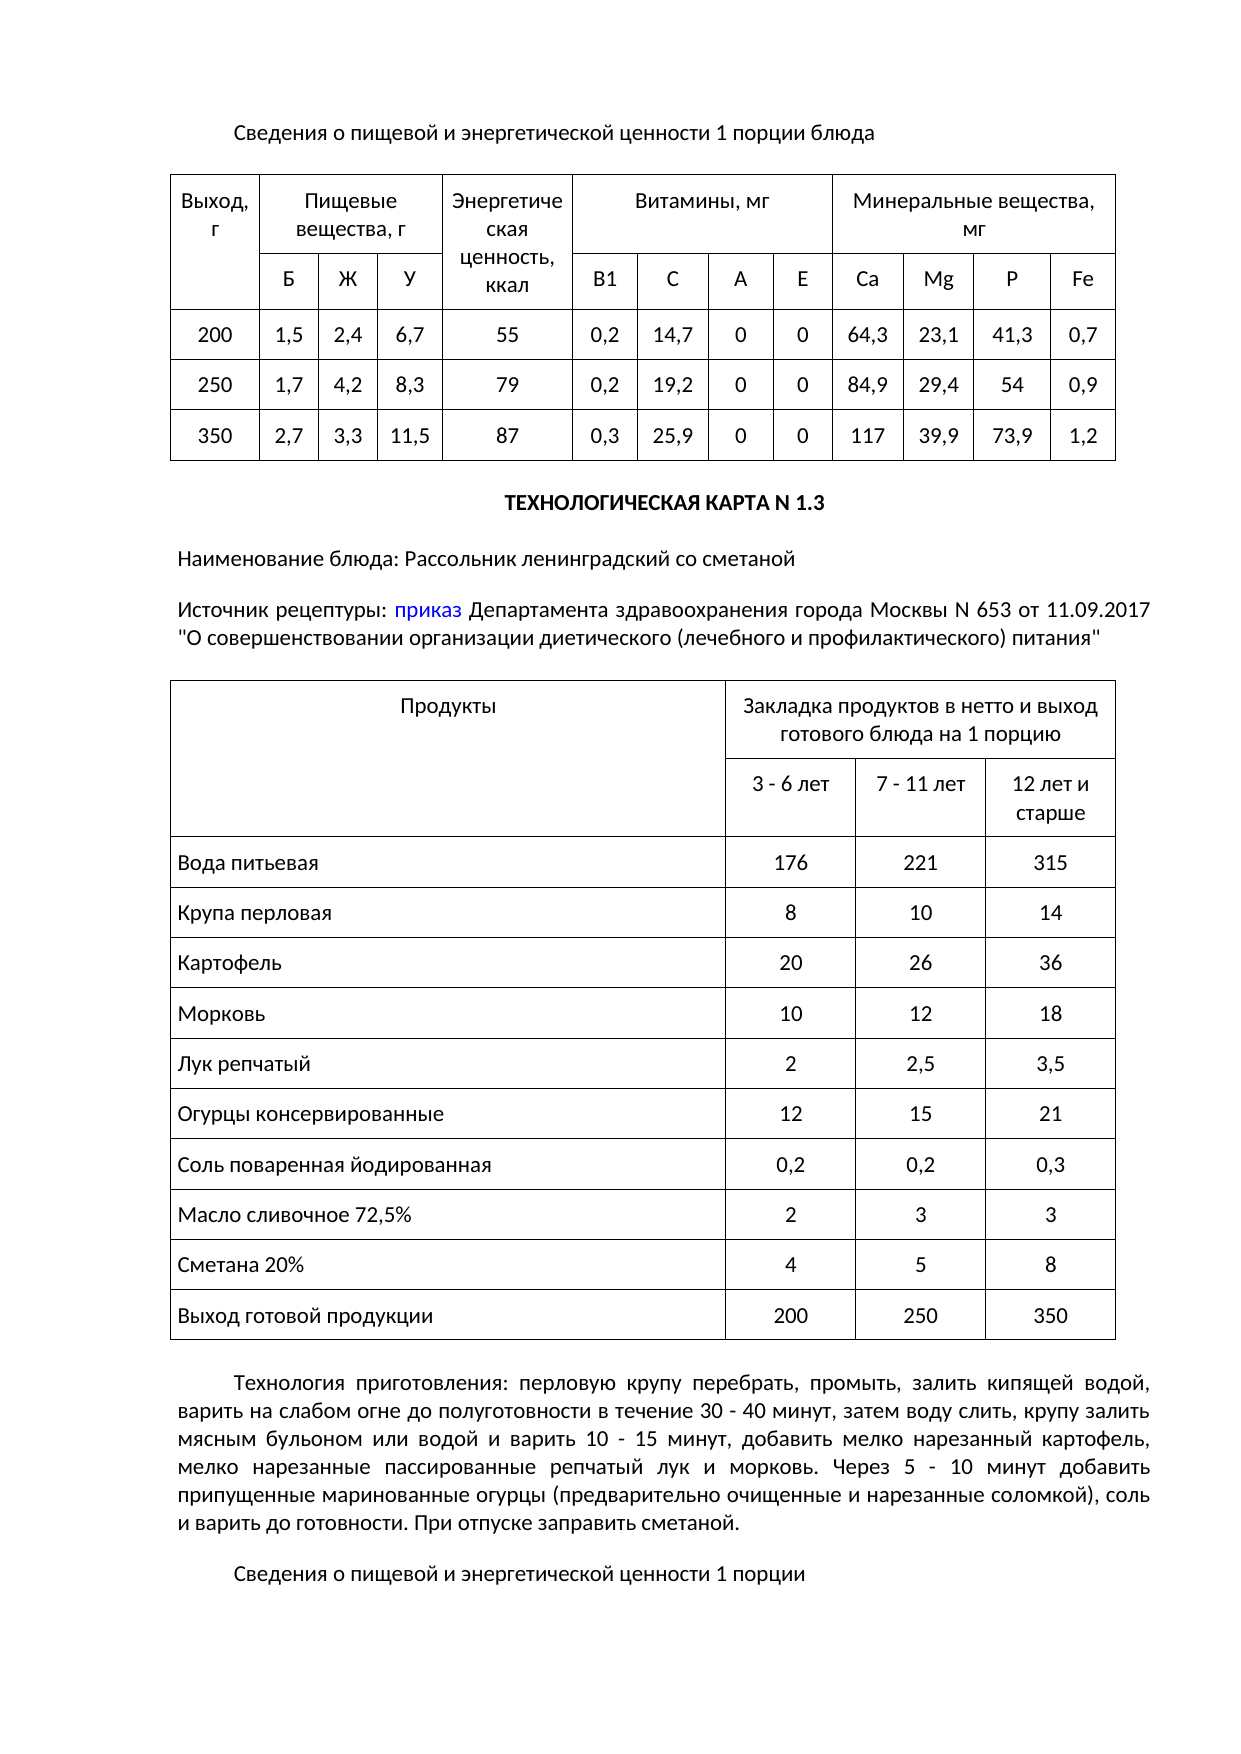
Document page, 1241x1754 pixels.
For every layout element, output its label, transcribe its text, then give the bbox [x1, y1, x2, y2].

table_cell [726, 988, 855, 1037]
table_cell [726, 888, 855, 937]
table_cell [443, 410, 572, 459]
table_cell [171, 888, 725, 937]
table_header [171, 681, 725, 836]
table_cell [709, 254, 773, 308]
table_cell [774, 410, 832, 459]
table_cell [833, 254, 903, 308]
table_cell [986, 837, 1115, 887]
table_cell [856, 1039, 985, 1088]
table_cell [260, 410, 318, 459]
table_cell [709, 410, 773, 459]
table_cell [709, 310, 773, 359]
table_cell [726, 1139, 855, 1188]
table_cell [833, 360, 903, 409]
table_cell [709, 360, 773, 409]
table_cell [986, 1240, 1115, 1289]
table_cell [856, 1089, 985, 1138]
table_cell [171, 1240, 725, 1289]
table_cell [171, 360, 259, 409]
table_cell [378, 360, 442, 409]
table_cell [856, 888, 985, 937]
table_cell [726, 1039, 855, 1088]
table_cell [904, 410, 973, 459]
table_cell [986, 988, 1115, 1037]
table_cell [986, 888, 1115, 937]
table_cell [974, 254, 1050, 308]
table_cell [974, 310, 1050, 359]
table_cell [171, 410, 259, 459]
text Сведения о пищевой и энергетической ценности 1 порции [177, 1559, 1152, 1587]
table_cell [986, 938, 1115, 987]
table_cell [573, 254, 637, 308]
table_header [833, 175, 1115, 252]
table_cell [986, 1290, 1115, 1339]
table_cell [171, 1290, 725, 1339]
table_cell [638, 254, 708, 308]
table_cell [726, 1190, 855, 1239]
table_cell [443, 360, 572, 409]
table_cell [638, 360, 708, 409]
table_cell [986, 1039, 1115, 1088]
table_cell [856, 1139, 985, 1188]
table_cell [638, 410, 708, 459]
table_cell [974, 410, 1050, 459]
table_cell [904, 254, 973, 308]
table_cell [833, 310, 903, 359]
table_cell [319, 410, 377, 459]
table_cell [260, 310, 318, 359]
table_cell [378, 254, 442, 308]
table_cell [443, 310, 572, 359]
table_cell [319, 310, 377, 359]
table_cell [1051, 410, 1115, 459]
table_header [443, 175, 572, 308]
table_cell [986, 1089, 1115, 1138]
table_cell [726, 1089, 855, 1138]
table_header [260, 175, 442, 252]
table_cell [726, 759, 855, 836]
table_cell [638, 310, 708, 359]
text Сведения о пищевой и энергетической ценности 1 порции блюда [177, 118, 1152, 146]
title ТЕХНОЛОГИЧЕСКАЯ КАРТА N 1.3 [177, 488, 1152, 517]
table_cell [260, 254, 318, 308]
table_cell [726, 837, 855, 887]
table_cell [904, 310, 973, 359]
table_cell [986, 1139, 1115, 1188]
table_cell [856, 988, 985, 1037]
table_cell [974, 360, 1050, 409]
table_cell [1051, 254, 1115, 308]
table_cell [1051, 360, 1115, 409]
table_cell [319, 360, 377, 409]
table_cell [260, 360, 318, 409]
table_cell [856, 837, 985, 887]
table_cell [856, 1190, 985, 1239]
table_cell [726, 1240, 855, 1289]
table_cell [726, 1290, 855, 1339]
text Наименование блюда: Рассольник ленинградский со сметаной [177, 544, 1152, 573]
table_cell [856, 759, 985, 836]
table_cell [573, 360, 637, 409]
text Технология приготовления: перловую крупу перебрать, промыть, залить кипящей водой, варить на слабом огне до полуготовности в течение 30 - 40 минут, затем воду слить, крупу залить мясным бульоном или водой и варить 10 - 15 минут, добавить мелко нарезанный картофель, мелко нарезанные пассированные репчатый лук и морковь. Через 5 - 10 минут добавить припущенные маринованные огурцы (предварительно очищенные и нарезанные соломкой), соль и варить до готовности. При отпуске заправить сметаной. [177, 1368, 1152, 1537]
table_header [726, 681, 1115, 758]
text Источник рецептуры: приказ Департамента здравоохранения города Москвы N 653 от 11.09.2017 "О совершенствовании организации диетического (лечебного и профилактического) питания" [177, 596, 1152, 652]
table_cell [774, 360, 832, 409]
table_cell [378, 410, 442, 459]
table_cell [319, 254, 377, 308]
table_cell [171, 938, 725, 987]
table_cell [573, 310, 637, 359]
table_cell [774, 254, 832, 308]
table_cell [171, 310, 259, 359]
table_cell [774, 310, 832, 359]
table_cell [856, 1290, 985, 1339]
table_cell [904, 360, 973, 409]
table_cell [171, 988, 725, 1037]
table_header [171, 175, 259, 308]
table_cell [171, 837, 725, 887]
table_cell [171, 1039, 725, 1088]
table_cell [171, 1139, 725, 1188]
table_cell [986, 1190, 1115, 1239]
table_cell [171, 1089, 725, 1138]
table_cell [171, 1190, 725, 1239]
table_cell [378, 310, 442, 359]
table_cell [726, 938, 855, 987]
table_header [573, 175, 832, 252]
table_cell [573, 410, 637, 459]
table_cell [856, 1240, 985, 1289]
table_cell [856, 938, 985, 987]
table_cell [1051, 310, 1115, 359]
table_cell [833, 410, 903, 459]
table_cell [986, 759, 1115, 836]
